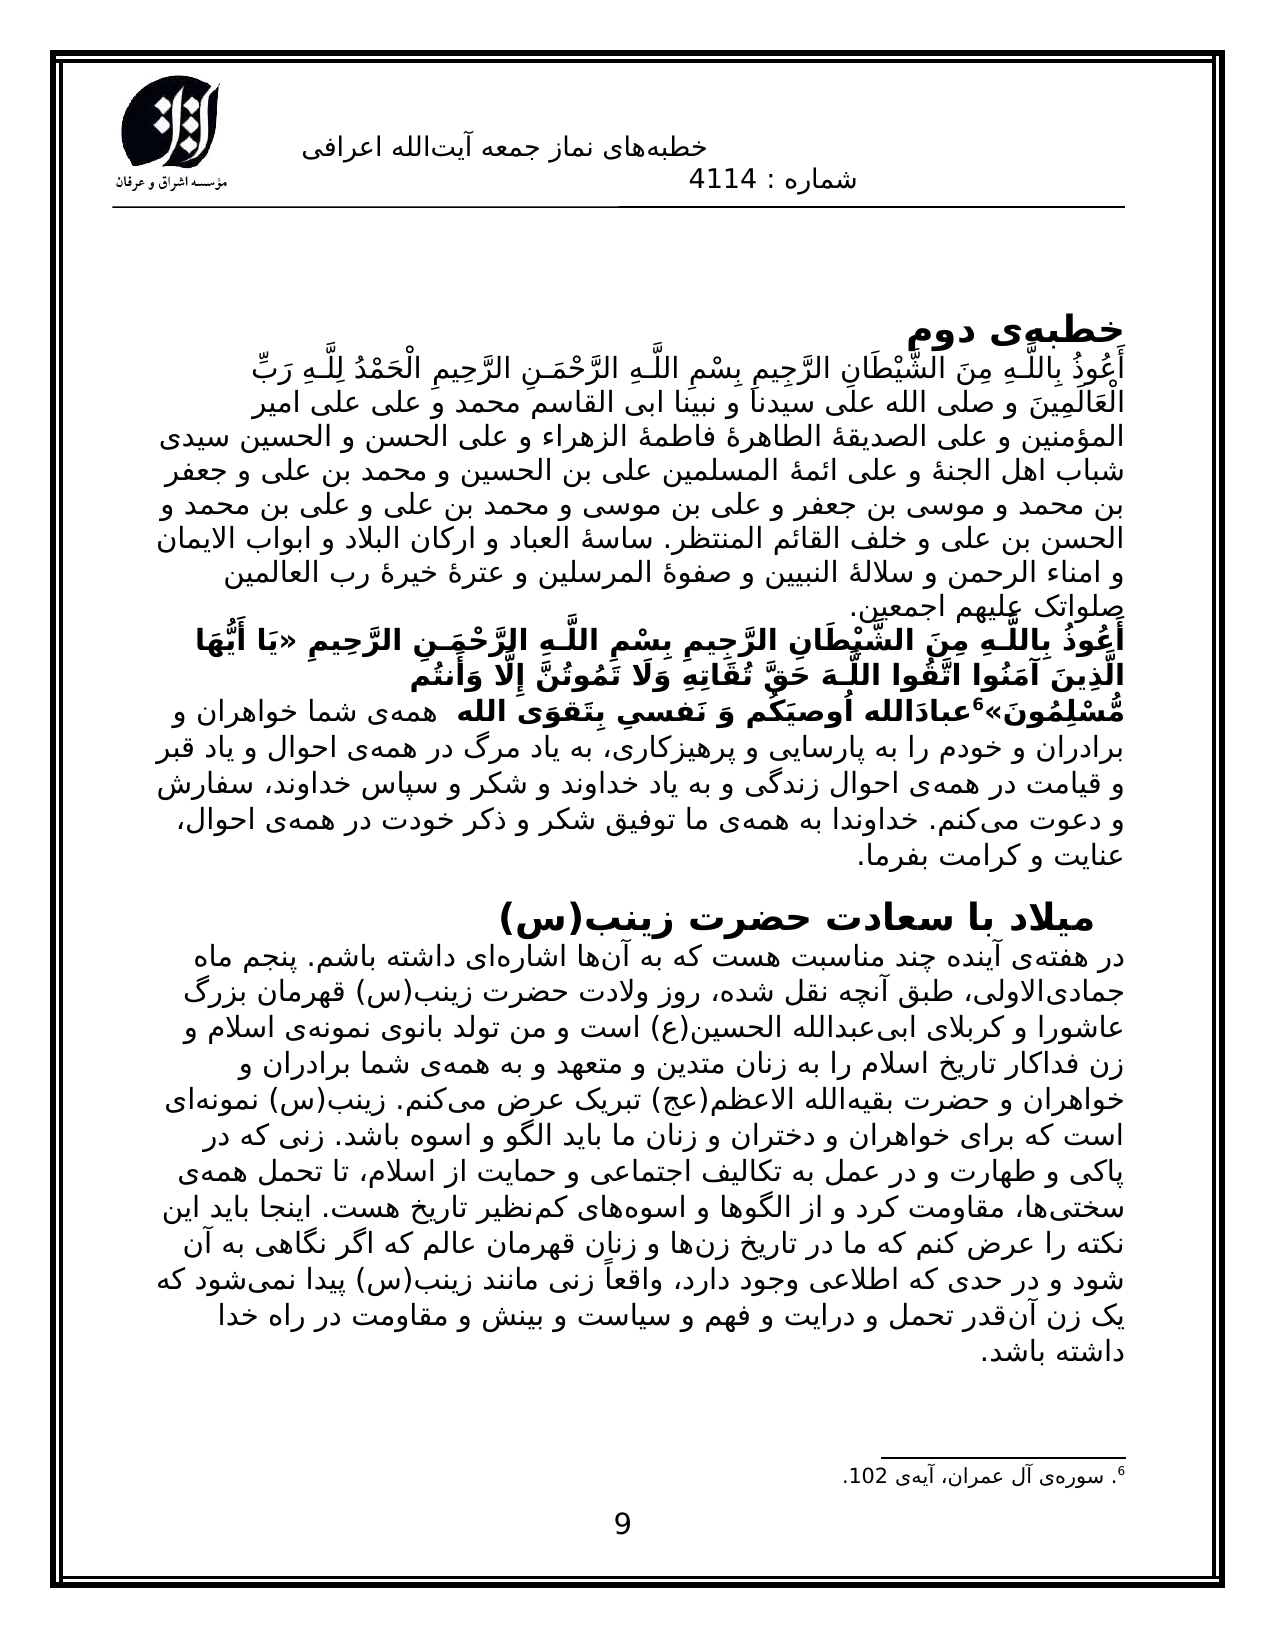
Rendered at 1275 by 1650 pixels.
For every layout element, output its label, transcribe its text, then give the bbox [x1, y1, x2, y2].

text أَعُوذُ بِاللَّـهِ مِنَ الشَّيْطَانِ الرَّجِيمِ بِسْمِ اللَّـهِ الرَّحْمَـنِ الرَّحِيمِ الْحَمْدُ لِلَّـهِ رَبِّ الْعَالَمِينَ و صلی الله علی سیدنا و نبینا ابی القاسم محمد و علی علی امیر المؤمنین و علی الصدیقۀ الطاهرۀ فاطمۀ الزهراء و علی الحسن و الحسین سیدی شباب اهل الجنۀ و علی ائمۀ المسلمین علی بن الحسین و محمد بن علی و جعفر بن محمد و موسی بن جعفر و علی بن موسی و محمد بن علی و علی بن محمد و الحسن بن علی و خلف القائم المنتظر. ساسۀ العباد و ارکان البلاد و ابواب الایمان و امناء الرحمن و سلالۀ النبیین و صفوۀ المرسلین و عترۀ خیرۀ رب العالمین صلواتک علیهم اجمعین. [150, 351, 1125, 623]
picture [112, 75, 228, 192]
subtitle میلاد با سعادت حضرت زینب(س) [150, 895, 1125, 939]
text خطبه‌ی دوم [150, 307, 1125, 351]
text أَعُوذُ بِاللَّـهِ مِنَ الشَّيْطَانِ الرَّجِيمِ بِسْمِ اللَّـهِ الرَّحْمَـنِ الرَّحِيمِ «يَا أَيُّهَا الَّذِينَ آمَنُوا اتَّقُوا اللَّـهَ حَقَّ تُقَاتِهِ وَلَا تَمُوتُنَّ إِلَّا وَأَنتُم مُّسْلِمُونَ»عبادَالله اُوصیَکُم وَ نَفسیِ بِتَقوَی الله همه‌ی شما خواهران و برادران و خودم را به پارسایی و پرهیزکاری، به یاد مرگ در همه‌ی احوال و یاد قبر و قیامت در همه‌ی احوال زندگی و به یاد خداوند و شکر و سپاس خداوند، سفارش و دعوت می‌کنم. خداوندا به همه‌ی ما توفیق شکر و ذکر خودت در همه‌ی احوال، عنایت و کرامت بفرما. [150, 623, 1125, 872]
text در هفته‌ی آینده چند مناسبت هست که به آن‌ها اشاره‌ای داشته باشم. پنجم ماه جمادی‌الاولی، طبق آنچه نقل شده، روز ولادت حضرت زینب(س) قهرمان بزرگ عاشورا و کربلای ابی‌عبدالله الحسین(ع) است و من تولد بانوی نمونه‌ی اسلام و زن فداکار تاریخ اسلام را به زنان متدین و متعهد و به همه‌ی شما برادران و خواهران و حضرت بقیه‌الله الاعظم(عج) تبریک عرض می‌کنم. زینب(س) نمونه‌ای است که برای خواهران و دختران و زنان ما باید الگو و اسوه باشد. زنی که در پاکی و طهارت و در عمل به تکالیف اجتماعی و حمایت از اسلام، تا تحمل همه‌ی سختی‌ها، مقاومت کرد و از الگوها و اسوه‌های کم‌نظیر تاریخ هست. اینجا باید این نکته را عرض کنم که ما در تاریخ زن‌ها و زنان قهرمان عالم که اگر نگاهی به آن شود و در حدی که اطلاعی وجود دارد، واقعاً زنی مانند زینب(س) پیدا نمی‌شود که یک زن آن‌قدر تحمل و درایت و فهم و سیاست و بینش و مقاومت در راه خدا داشته باشد. [150, 939, 1125, 1368]
